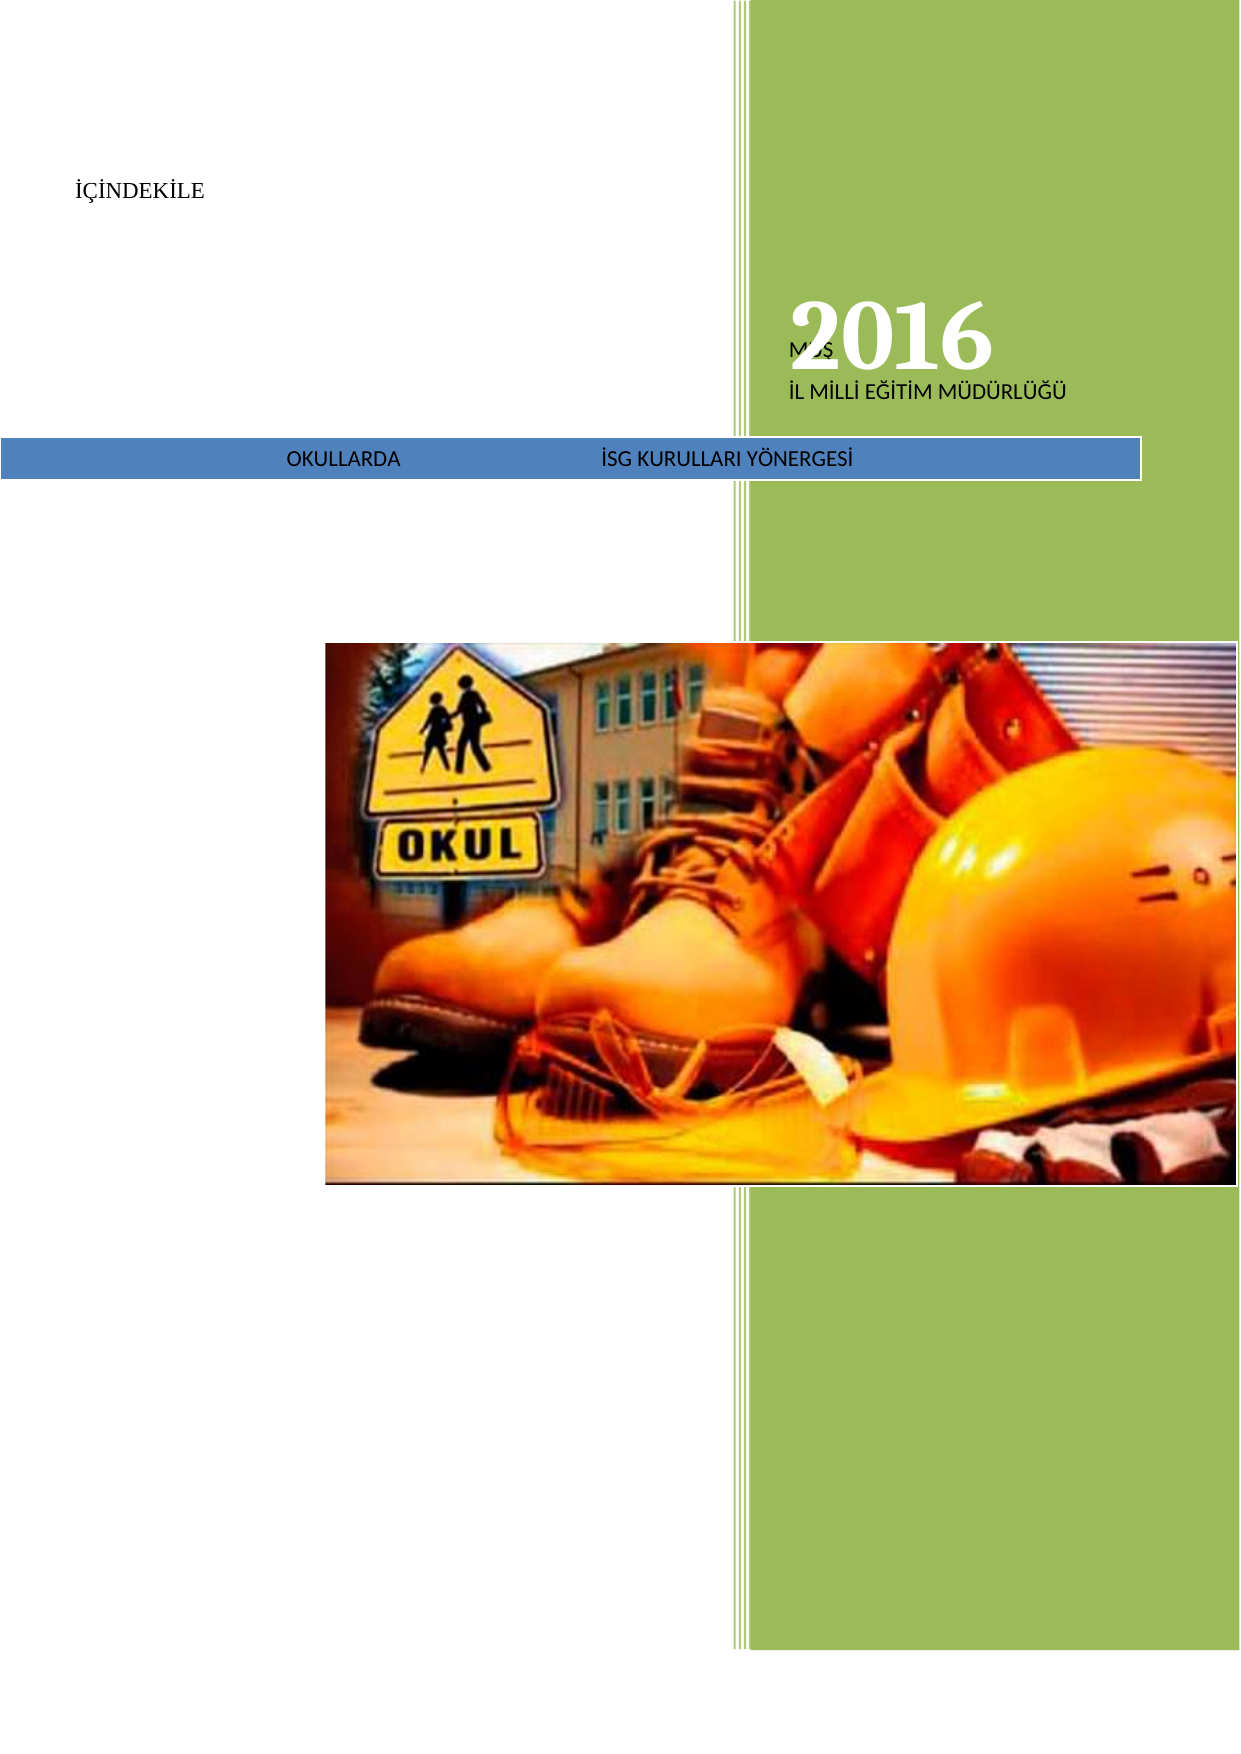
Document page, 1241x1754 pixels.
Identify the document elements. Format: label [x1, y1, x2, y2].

picture [325, 643, 1236, 1185]
